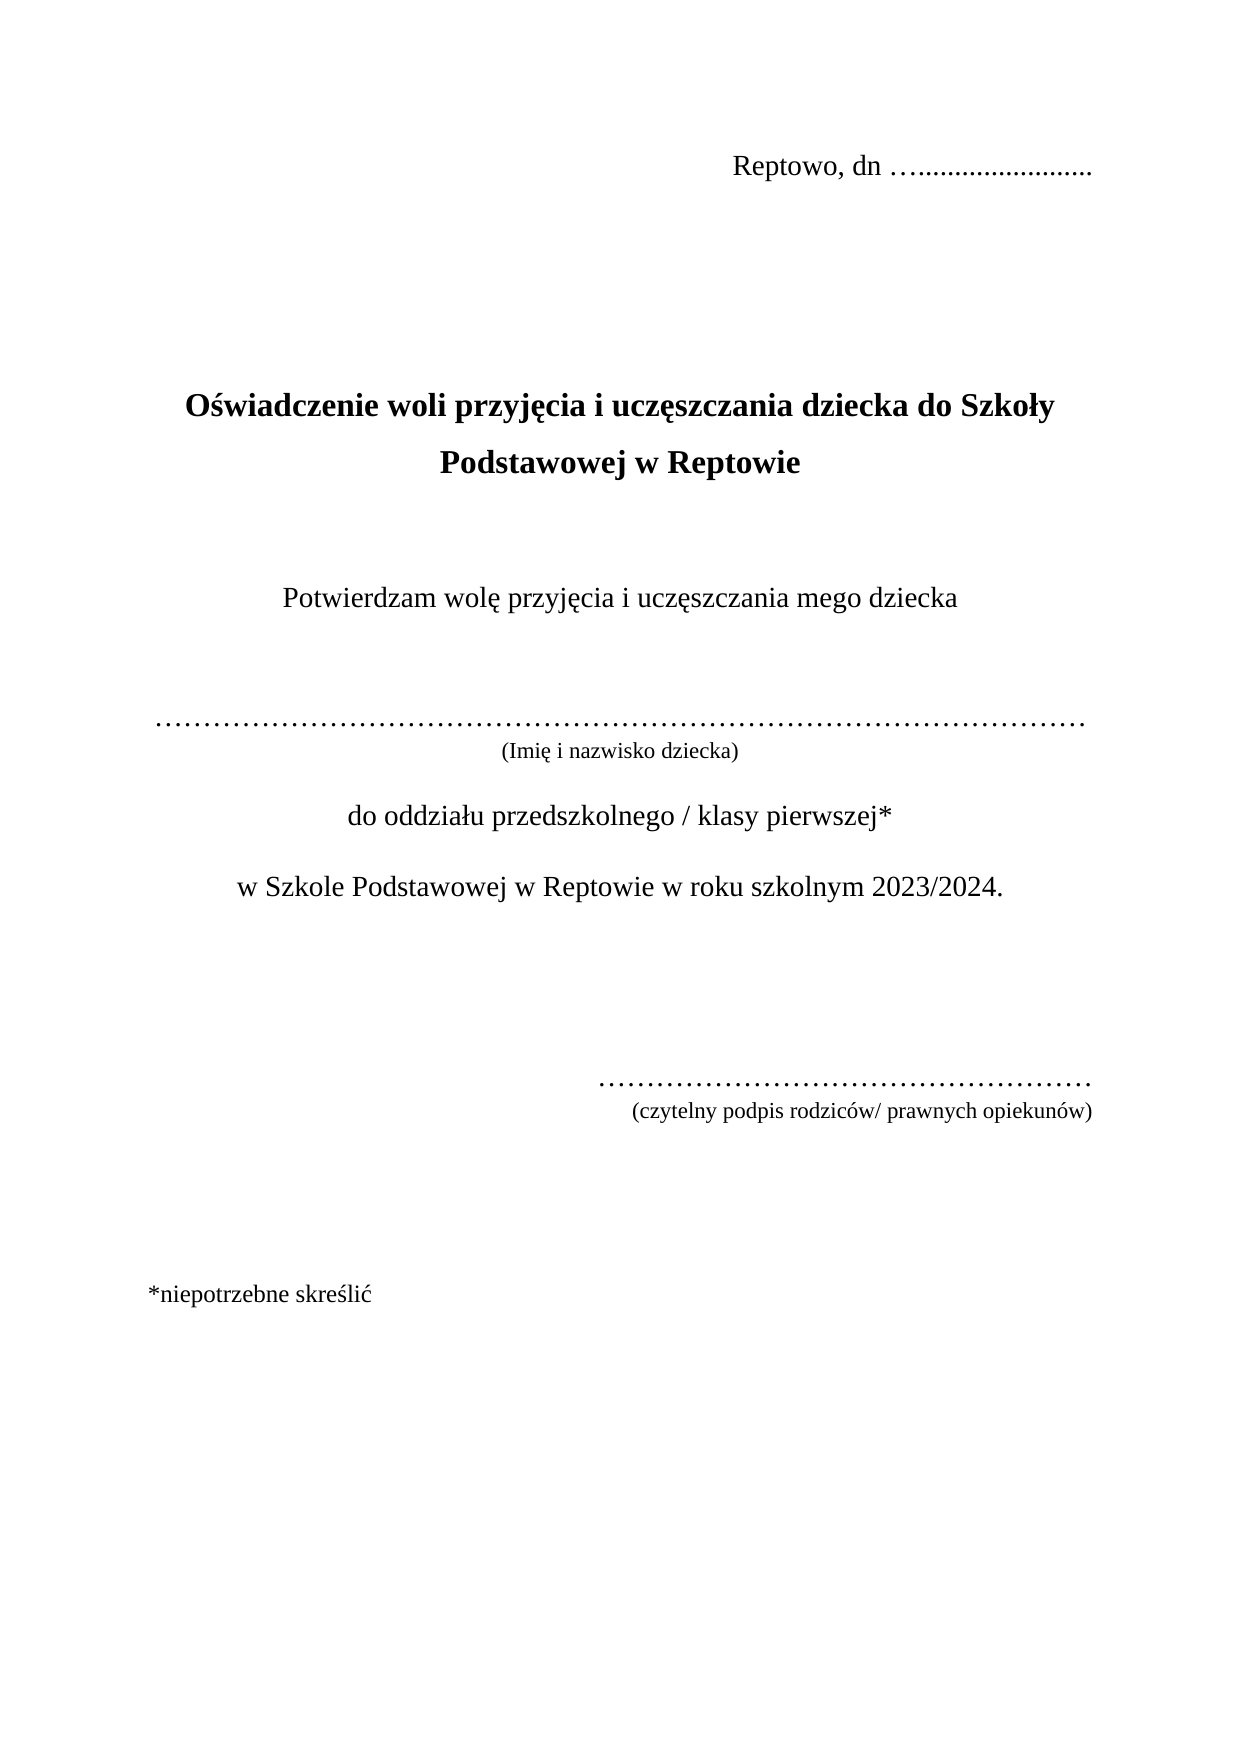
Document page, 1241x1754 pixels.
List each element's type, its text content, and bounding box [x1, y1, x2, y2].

text …………………………………………………………………………………… [148, 699, 1093, 733]
text …………………………………………… [148, 1059, 1093, 1093]
text *niepotrzebne skreślić [148, 1279, 1093, 1308]
text Oświadczenie woli przyjęcia i uczęszczania dziecka do Szkoły Podstawowej w Reptowie [148, 385, 1093, 481]
text (Imię i nazwisko dziecka) [148, 738, 1093, 764]
text (czytelny podpis rodziców/ prawnych opiekunów) [148, 1098, 1093, 1124]
text do oddziału przedszkolnego / klasy pierwszej* [148, 798, 1093, 832]
text Potwierdzam wolę przyjęcia i uczęszczania mego dziecka [148, 580, 1093, 614]
text w Szkole Podstawowej w Reptowie w roku szkolnym 2023/2024. [148, 869, 1093, 903]
text Reptowo, dn …........................ [148, 148, 1093, 181]
